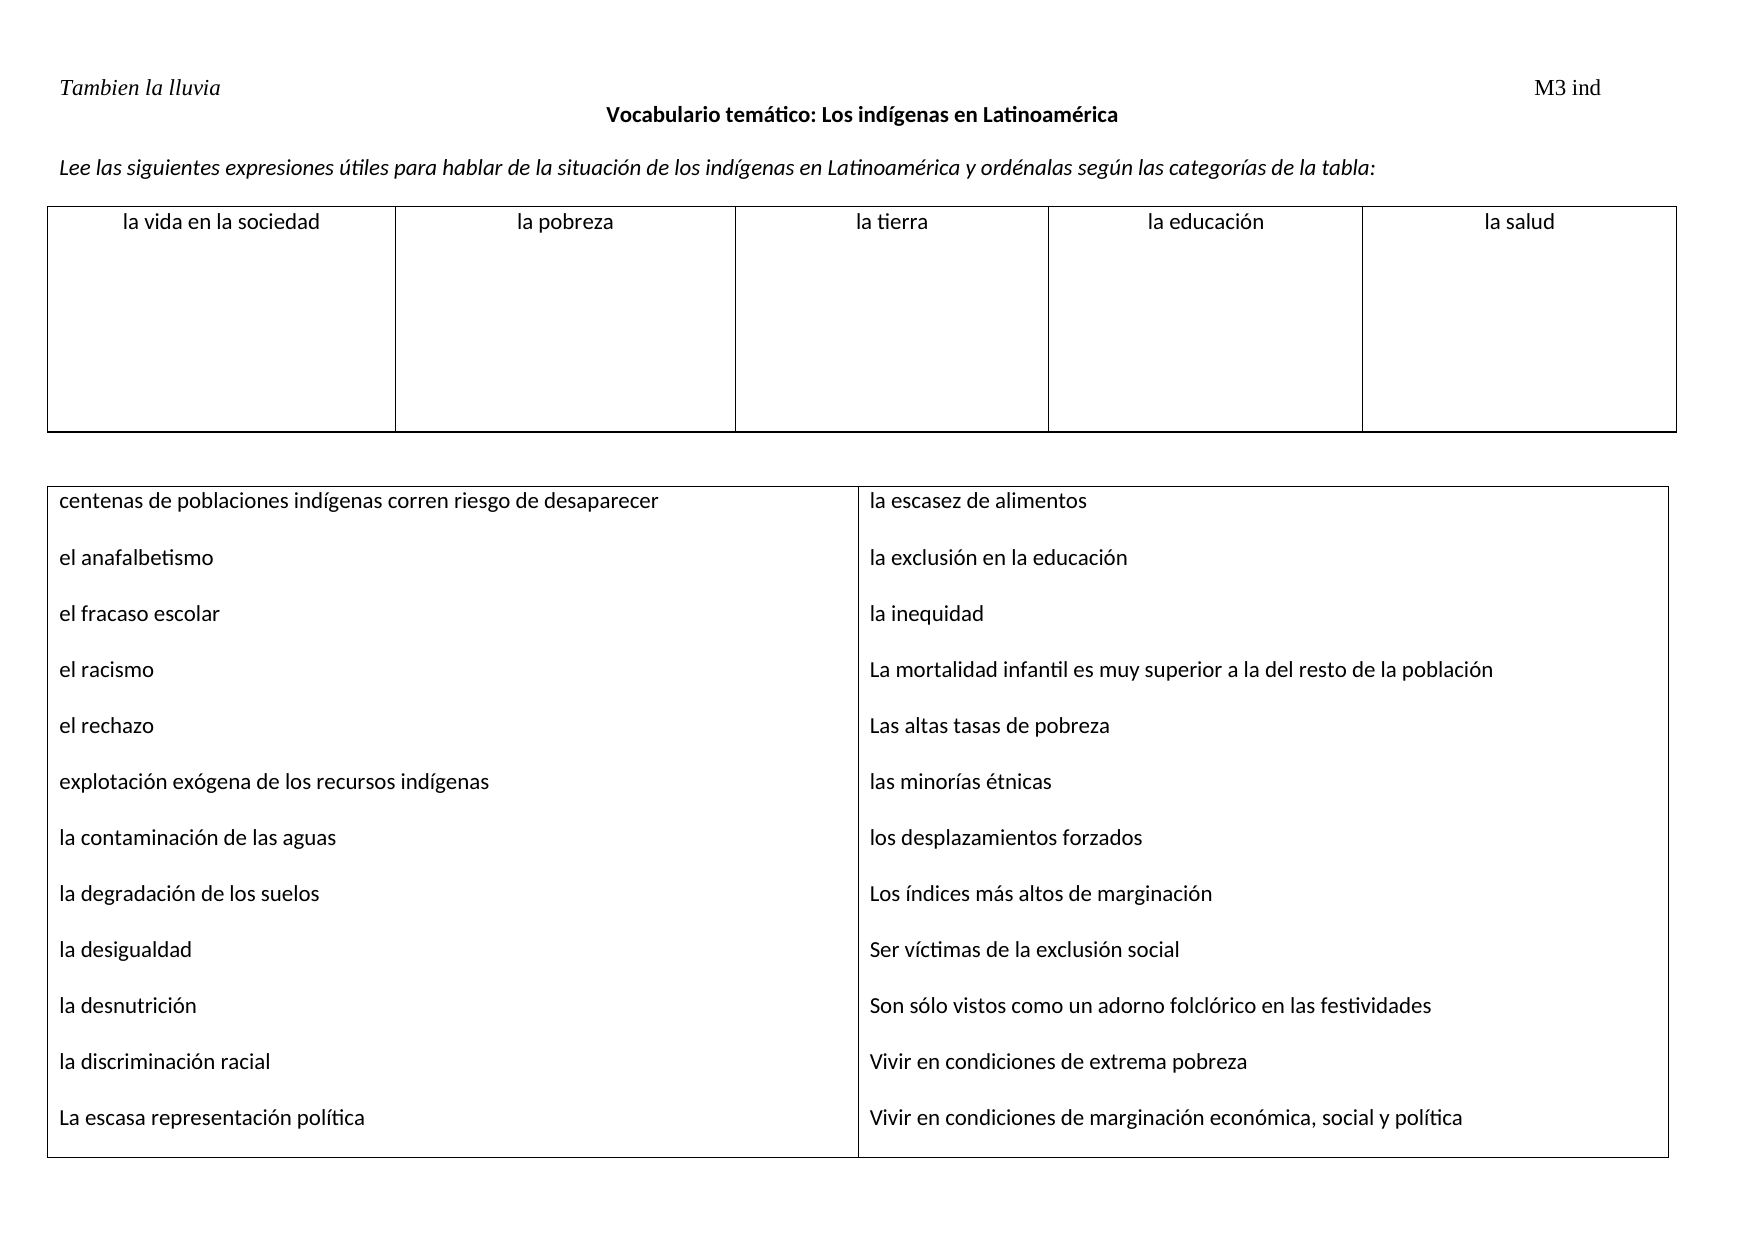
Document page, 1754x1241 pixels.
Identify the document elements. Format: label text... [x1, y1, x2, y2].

table_header la salud [1363, 207, 1676, 431]
table_header la vida en la sociedad [48, 207, 395, 431]
table_header la pobreza [396, 207, 735, 431]
text Lee las siguientes expresiones útiles para hablar de la situación de los indígenas en Latinoamérica y ordénalas según las categorías de la tabla: [59, 153, 1665, 181]
text Vocabulario temático: Los indígenas en Latinoamérica [59, 100, 1665, 128]
table_header la escasez de alimentos la exclusión en la educación la inequidad La mortalidad infantil es muy superior a la del resto de la población Las altas tasas de pobreza las minorías étnicas los desplazamientos forzados Los índices más altos de marginación Ser víctimas de la exclusión social Son sólo vistos como un adorno folclórico en las festividades Vivir en condiciones de extrema pobreza Vivir en condiciones de marginación económica, social y política [859, 487, 1668, 1157]
table_header la educación [1049, 207, 1362, 431]
table_header centenas de poblaciones indígenas corren riesgo de desaparecer el anafalbetismo el fracaso escolar el racismo el rechazo explotación exógena de los recursos indígenas la contaminación de las aguas la degradación de los suelos la desigualdad la desnutrición la discriminación racial La escasa representación política [48, 487, 858, 1157]
table_header la tierra [736, 207, 1048, 431]
